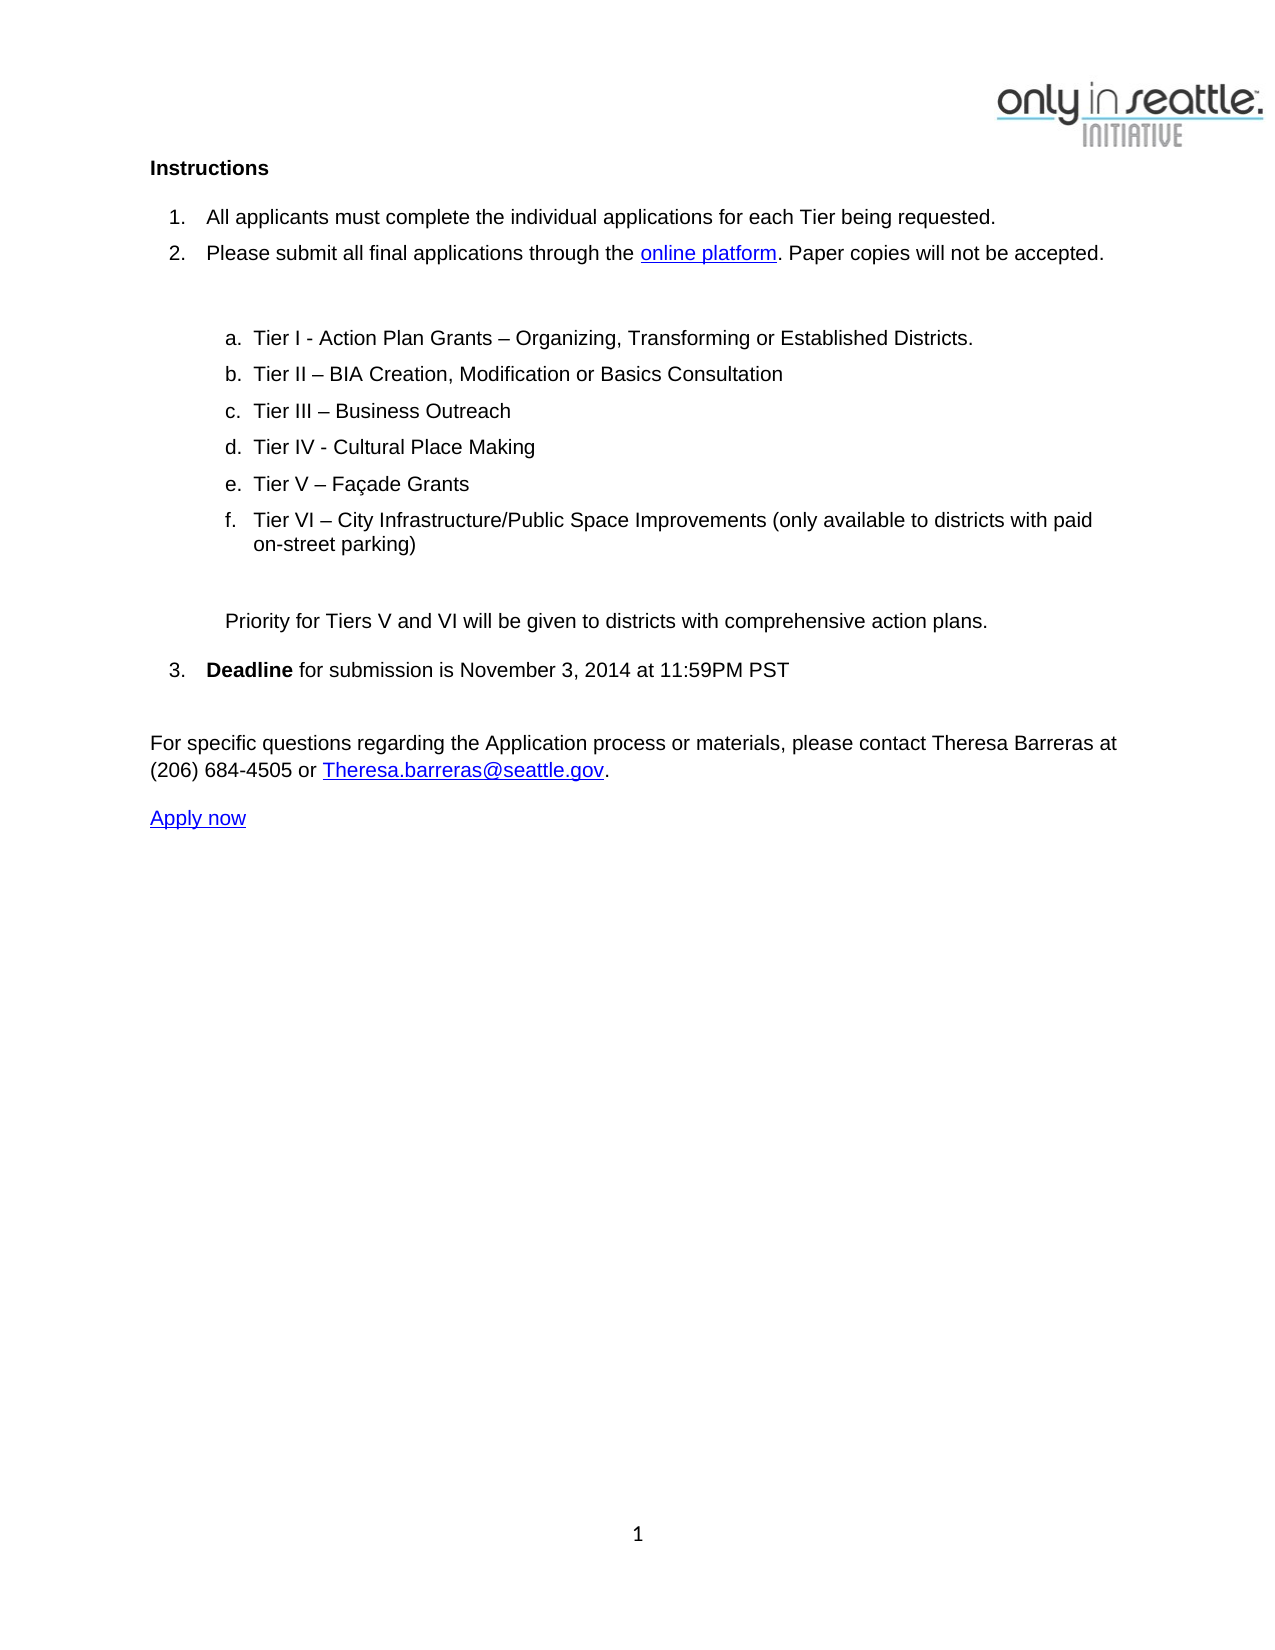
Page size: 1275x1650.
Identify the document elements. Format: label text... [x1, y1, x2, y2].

list Tier VI – City Infrastructure/Public Space Improvements (only available to districts with paid on-street parking) [225, 508, 1125, 556]
list Tier I - Action Plan Grants – Organizing, Transforming or Established Districts. [225, 326, 1125, 350]
text For specific questions regarding the Application process or materials, please contact Theresa Barreras at (206) 684-4505 or Theresa.barreras@seattle.gov. [150, 730, 1125, 782]
list Tier II – BIA Creation, Modification or Basics Consultation [225, 362, 1125, 386]
list Please submit all final applications through the online platform. Paper copies will not be accepted. [169, 241, 1125, 265]
list Tier III – Business Outreach [225, 399, 1125, 423]
list Deadline for submission is November 3, 2014 at 11:59PM PST [169, 657, 1125, 681]
text Apply now [150, 806, 1125, 830]
picture [993, 75, 1271, 151]
list Tier IV - Cultural Place Making [225, 435, 1125, 459]
text Instructions [150, 156, 1125, 180]
list All applicants must complete the individual applications for each Tier being requested. [169, 204, 1125, 228]
list Tier V – Façade Grants [225, 472, 1125, 496]
text Priority for Tiers V and VI will be given to districts with comprehensive action plans. [225, 609, 1125, 633]
